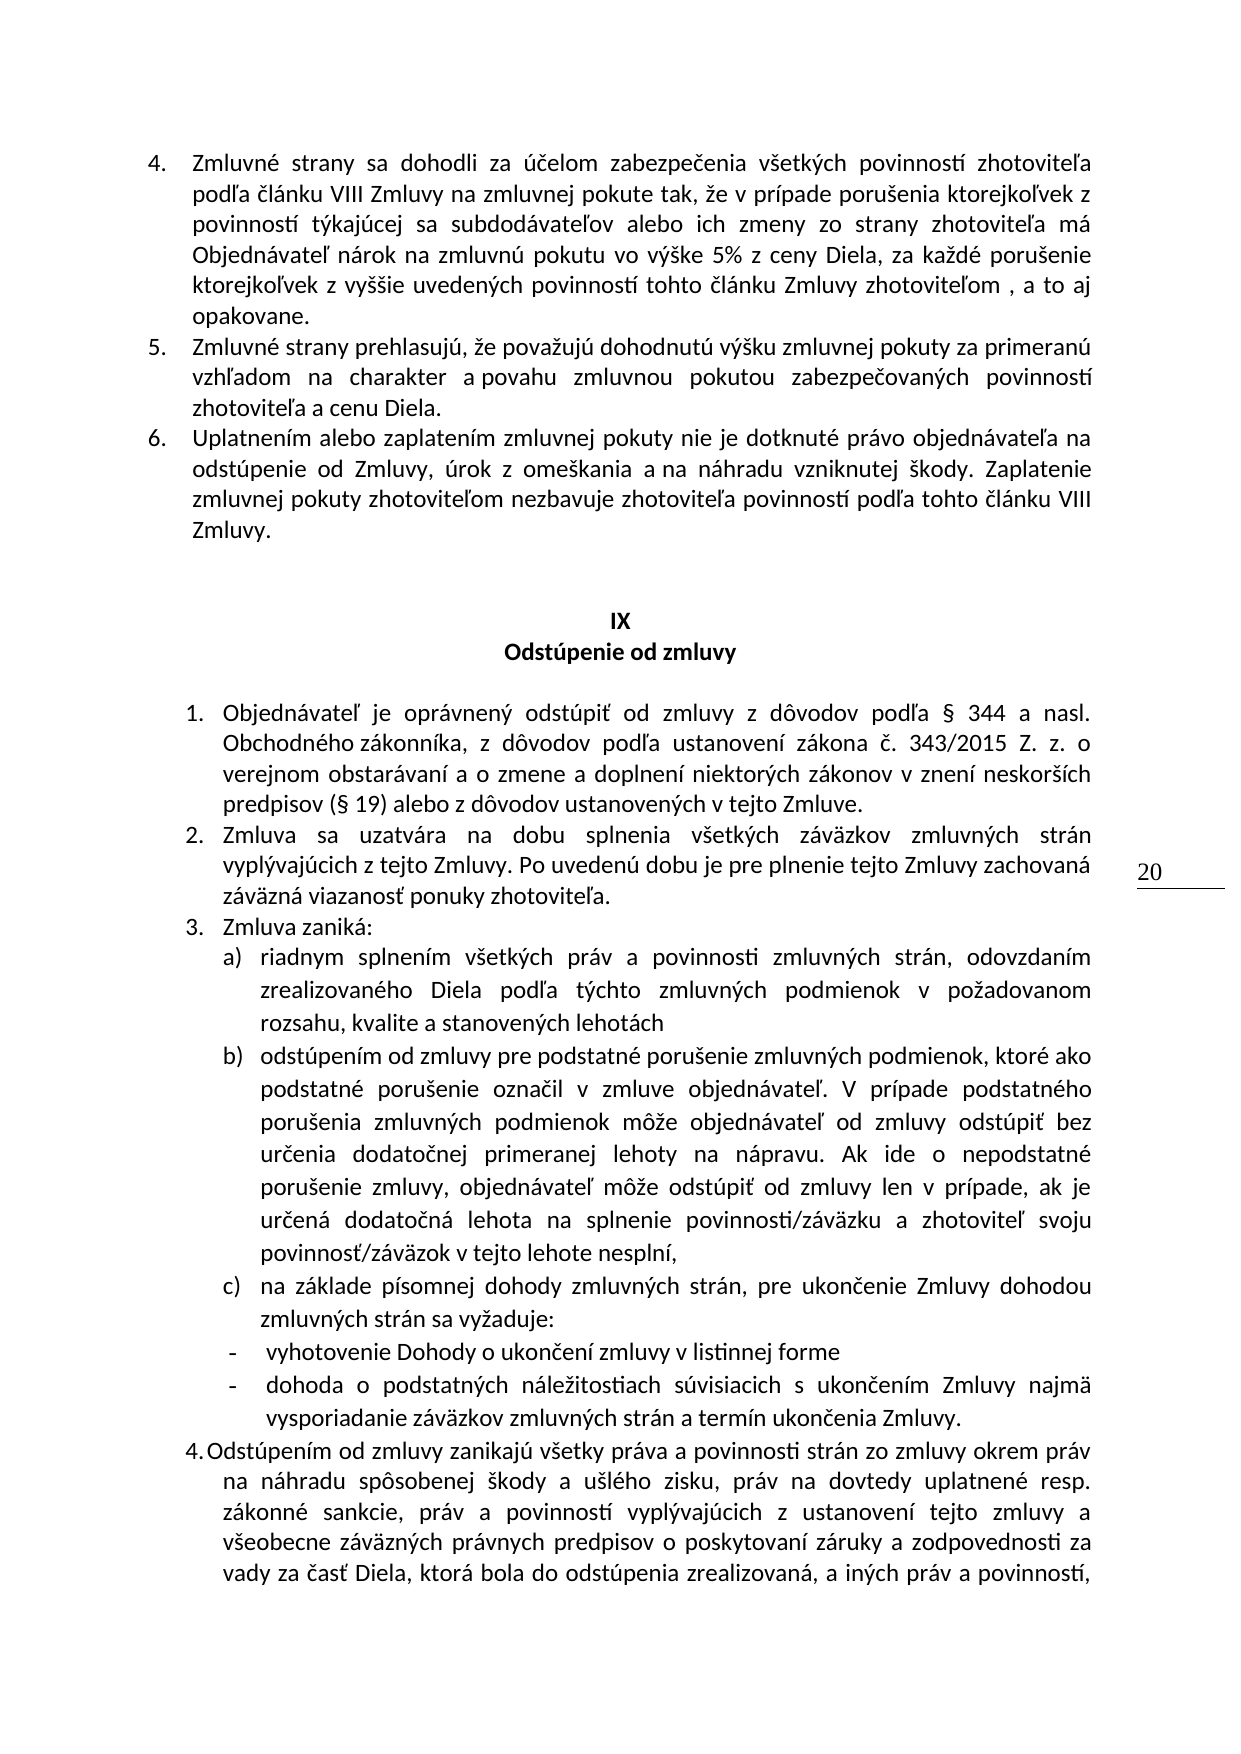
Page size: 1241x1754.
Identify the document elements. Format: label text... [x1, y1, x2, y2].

list Zmluva sa uzatvára na dobu splnenia všetkých záväzkov zmluvných strán vyplývajúcich z tejto Zmluvy. Po uvedenú dobu je pre plnenie tejto Zmluvy zachovaná záväzná viazanosť ponuky zhotoviteľa. [185, 819, 1093, 911]
list Uplatnením alebo zaplatením zmluvnej pokuty nie je dotknuté právo objednávateľa na odstúpenie od Zmluvy, úrok z omeškania a na náhradu vzniknutej škody. Zaplatenie zmluvnej pokuty zhotoviteľom nezbavuje zhotoviteľa povinností podľa tohto článku VIII Zmluvy. [148, 422, 1093, 544]
list vyhotovenie Dohody o ukončení zmluvy v listinnej forme [228, 1336, 1093, 1367]
list Objednávateľ je oprávnený odstúpiť od zmluvy z dôvodov podľa § 344 a nasl. Obchodného zákonníka, z dôvodov podľa ustanovení zákona č. 343/2015 Z. z. o verejnom obstarávaní a o zmene a doplnení niektorých zákonov v znení neskorších predpisov (§ 19) alebo z dôvodov ustanovených v tejto Zmluve. [185, 697, 1093, 819]
list dohoda o podstatných náležitostiach súvisiacich s ukončením Zmluvy najmä vysporiadanie záväzkov zmluvných strán a termín ukončenia Zmluvy. [228, 1369, 1093, 1432]
list odstúpením od zmluvy pre podstatné porušenie zmluvných podmienok, ktoré ako podstatné porušenie označil v zmluve objednávateľ. V prípade podstatného porušenia zmluvných podmienok môže objednávateľ od zmluvy odstúpiť bez určenia dodatočnej primeranej lehoty na nápravu. Ak ide o nepodstatné porušenie zmluvy, objednávateľ môže odstúpiť od zmluvy len v prípade, ak je určená dodatočná lehota na splnenie povinnosti/záväzku a zhotoviteľ svoju povinnosť/záväzok v tejto lehote nesplní, [223, 1040, 1093, 1268]
list riadnym splnením všetkých práv a povinnosti zmluvných strán, odovzdaním zrealizovaného Diela podľa týchto zmluvných podmienok v požadovanom rozsahu, kvalite a stanovených lehotách [223, 941, 1093, 1037]
text IX [148, 605, 1093, 636]
list Zmluva zaniká: [185, 911, 1093, 941]
list Zmluvné strany sa dohodli za účelom zabezpečenia všetkých povinností zhotoviteľa podľa článku VIII Zmluvy na zmluvnej pokute tak, že v prípade porušenia ktorejkoľvek z povinností týkajúcej sa subdodávateľov alebo ich zmeny zo strany zhotoviteľa má Objednávateľ nárok na zmluvnú pokutu vo výške 5% z ceny Diela, za každé porušenie ktorejkoľvek z vyššie uvedených povinností tohto článku Zmluvy zhotoviteľom , a to aj opakovane. [148, 148, 1093, 331]
list Zmluvné strany prehlasujú, že považujú dohodnutú výšku zmluvnej pokuty za primeranú vzhľadom na charakter a povahu zmluvnou pokutou zabezpečovaných povinností zhotoviteľa a cenu Diela. [148, 331, 1093, 422]
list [185, 1435, 1093, 1587]
text Odstúpenie od zmluvy [148, 636, 1093, 666]
list na základe písomnej dohody zmluvných strán, pre ukončenie Zmluvy dohodou zmluvných strán sa vyžaduje: [223, 1270, 1093, 1334]
